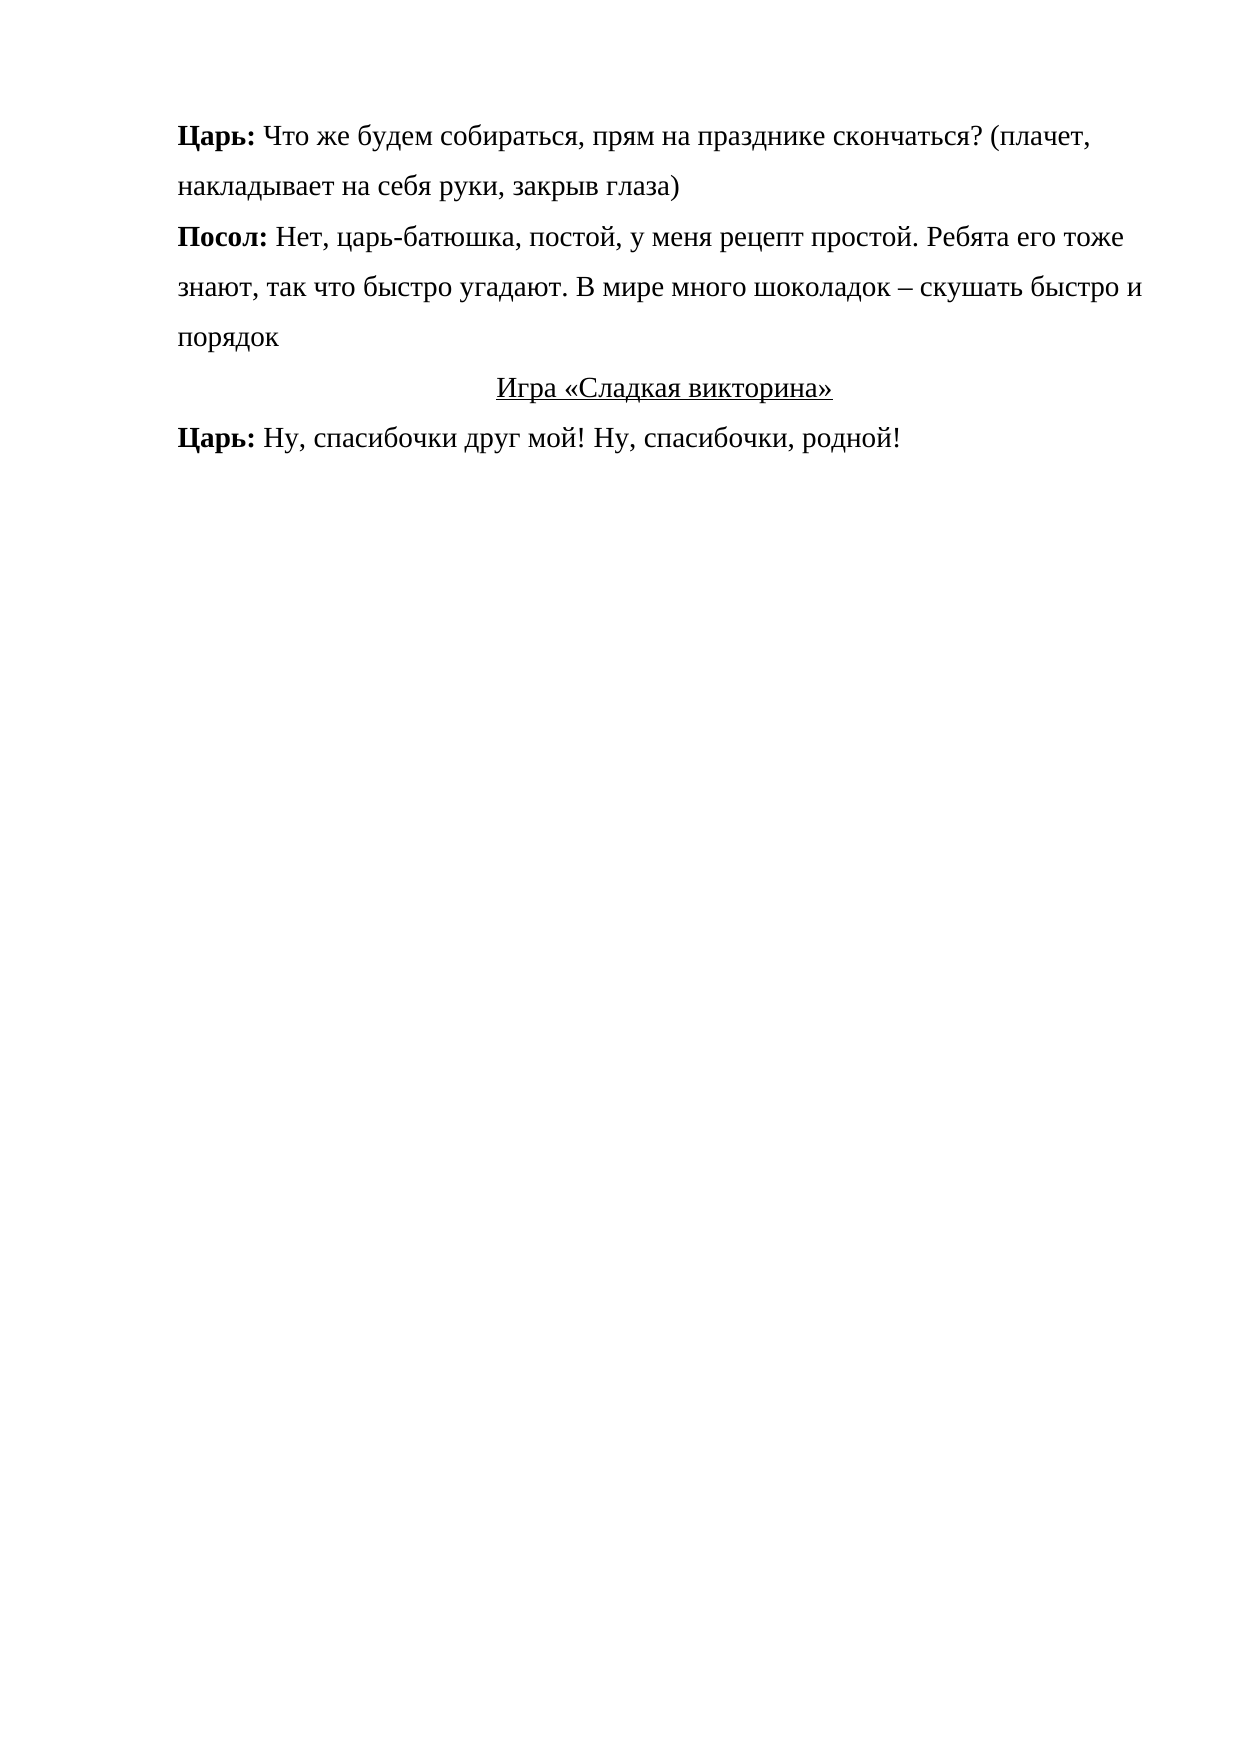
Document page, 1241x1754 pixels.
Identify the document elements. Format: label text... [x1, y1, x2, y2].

text Игра «Сладкая викторина» [177, 370, 1152, 403]
text Царь: Ну, спасибочки друг мой! Ну, спасибочки, родной! [177, 420, 1152, 453]
text Царь: Что же будем собираться, прям на празднике скончаться? (плачет, накладывает на себя руки, закрыв глаза) [177, 118, 1152, 202]
text Посол: Нет, царь-батюшка, постой, у меня рецепт простой. Ребята его тоже знают, так что быстро угадают. В мире много шоколадок – скушать быстро и порядок [177, 219, 1152, 353]
